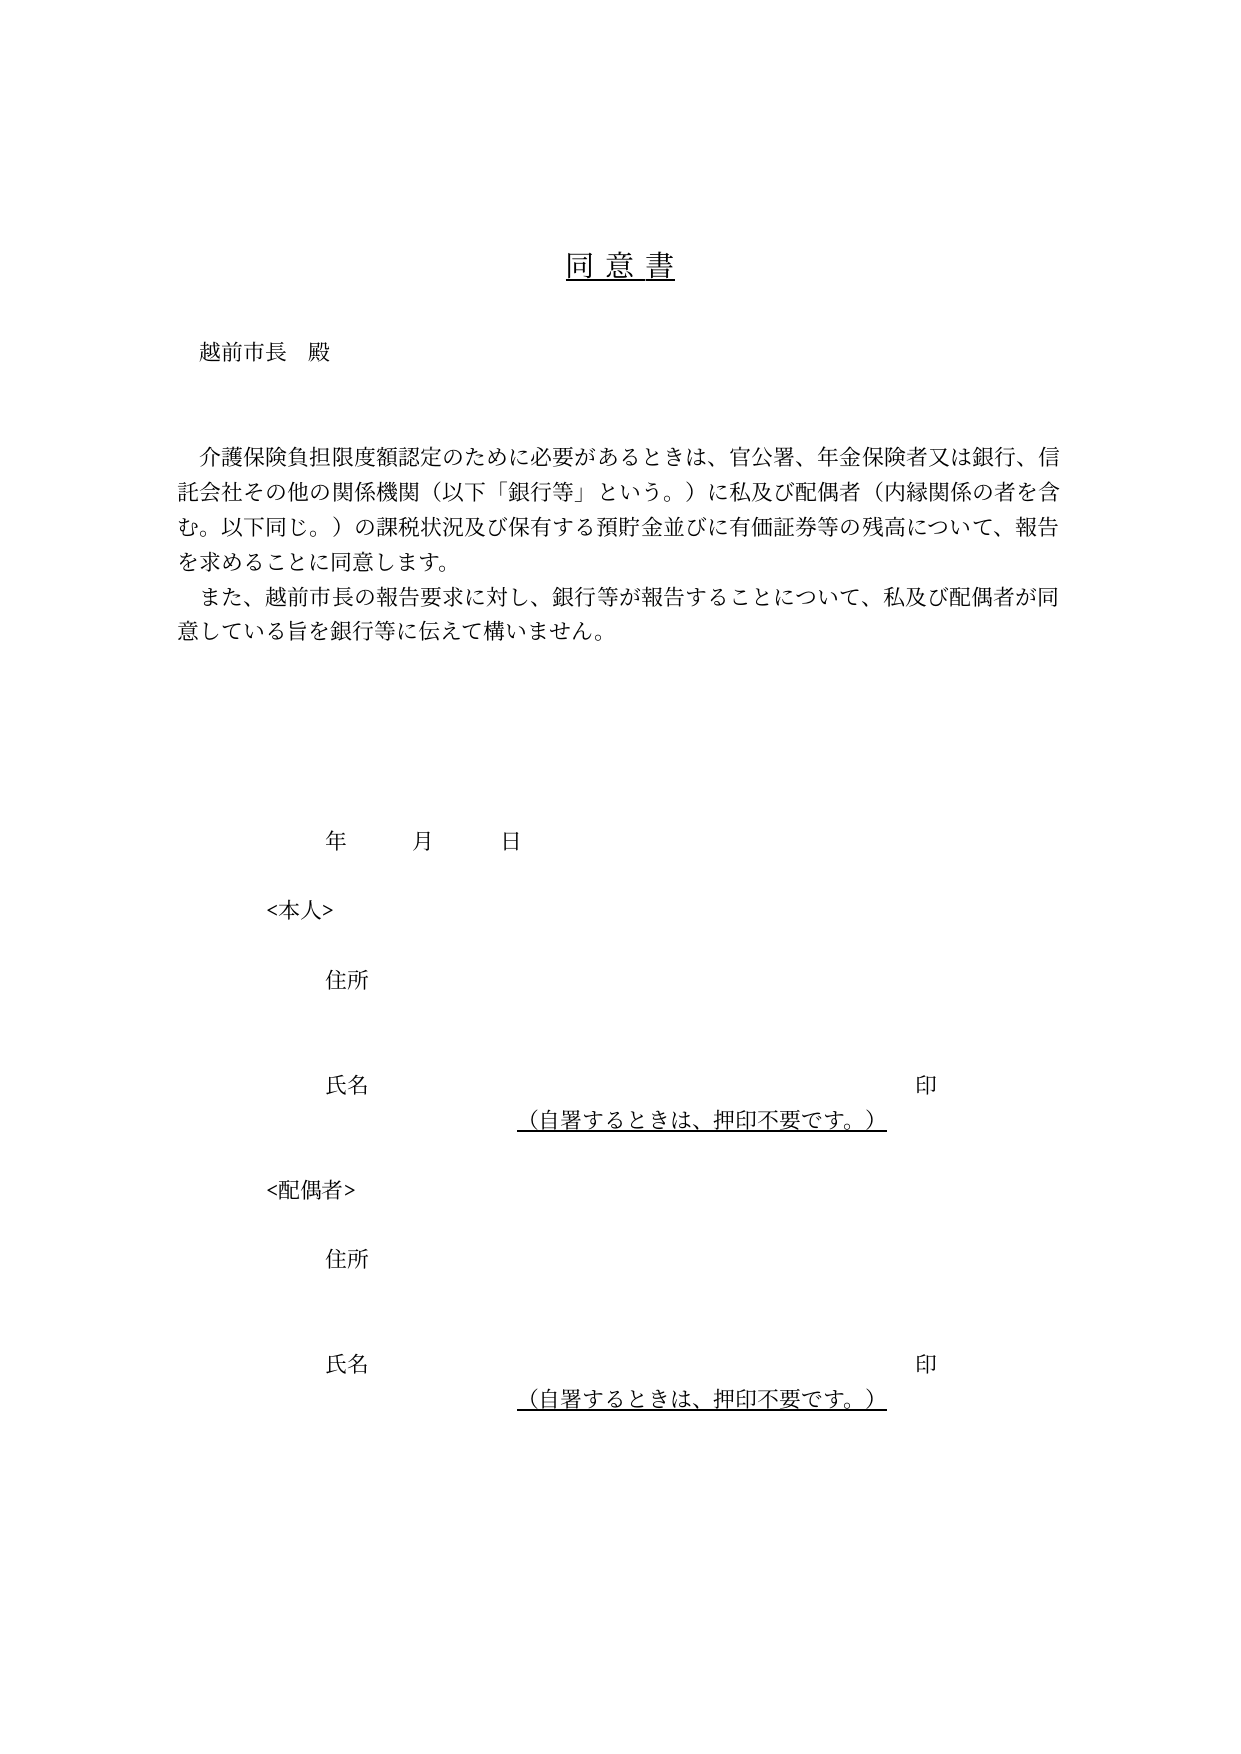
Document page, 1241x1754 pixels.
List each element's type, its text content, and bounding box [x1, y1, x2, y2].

text 氏名 印 [177, 1346, 1063, 1381]
text また、越前市長の報告要求に対し、銀行等が報告することについて、私及び配偶者が同意している旨を銀行等に伝えて構いません。 [177, 578, 1063, 648]
text （自署するときは、押印不要です。） [177, 1381, 1063, 1416]
text 住所 [177, 962, 1063, 997]
text <配偶者> [243, 1171, 1063, 1206]
text （自署するときは、押印不要です。） [177, 1101, 1063, 1136]
text 住所 [177, 1241, 1063, 1276]
text 同意書 [177, 229, 1063, 299]
text 氏名 印 [177, 1067, 1063, 1101]
text 介護保険負担限度額認定のために必要があるときは、官公署、年金保険者又は銀行、信託会社その他の関係機関（以下「銀行等」という。）に私及び配偶者（内縁関係の者を含む。以下同じ。）の課税状況及び保有する預貯金並びに有価証券等の残高について、報告を求めることに同意します。 [177, 438, 1063, 578]
text 年 月 日 [177, 822, 1063, 857]
text <本人> [265, 892, 1063, 927]
text 越前市長 殿 [177, 334, 1063, 369]
